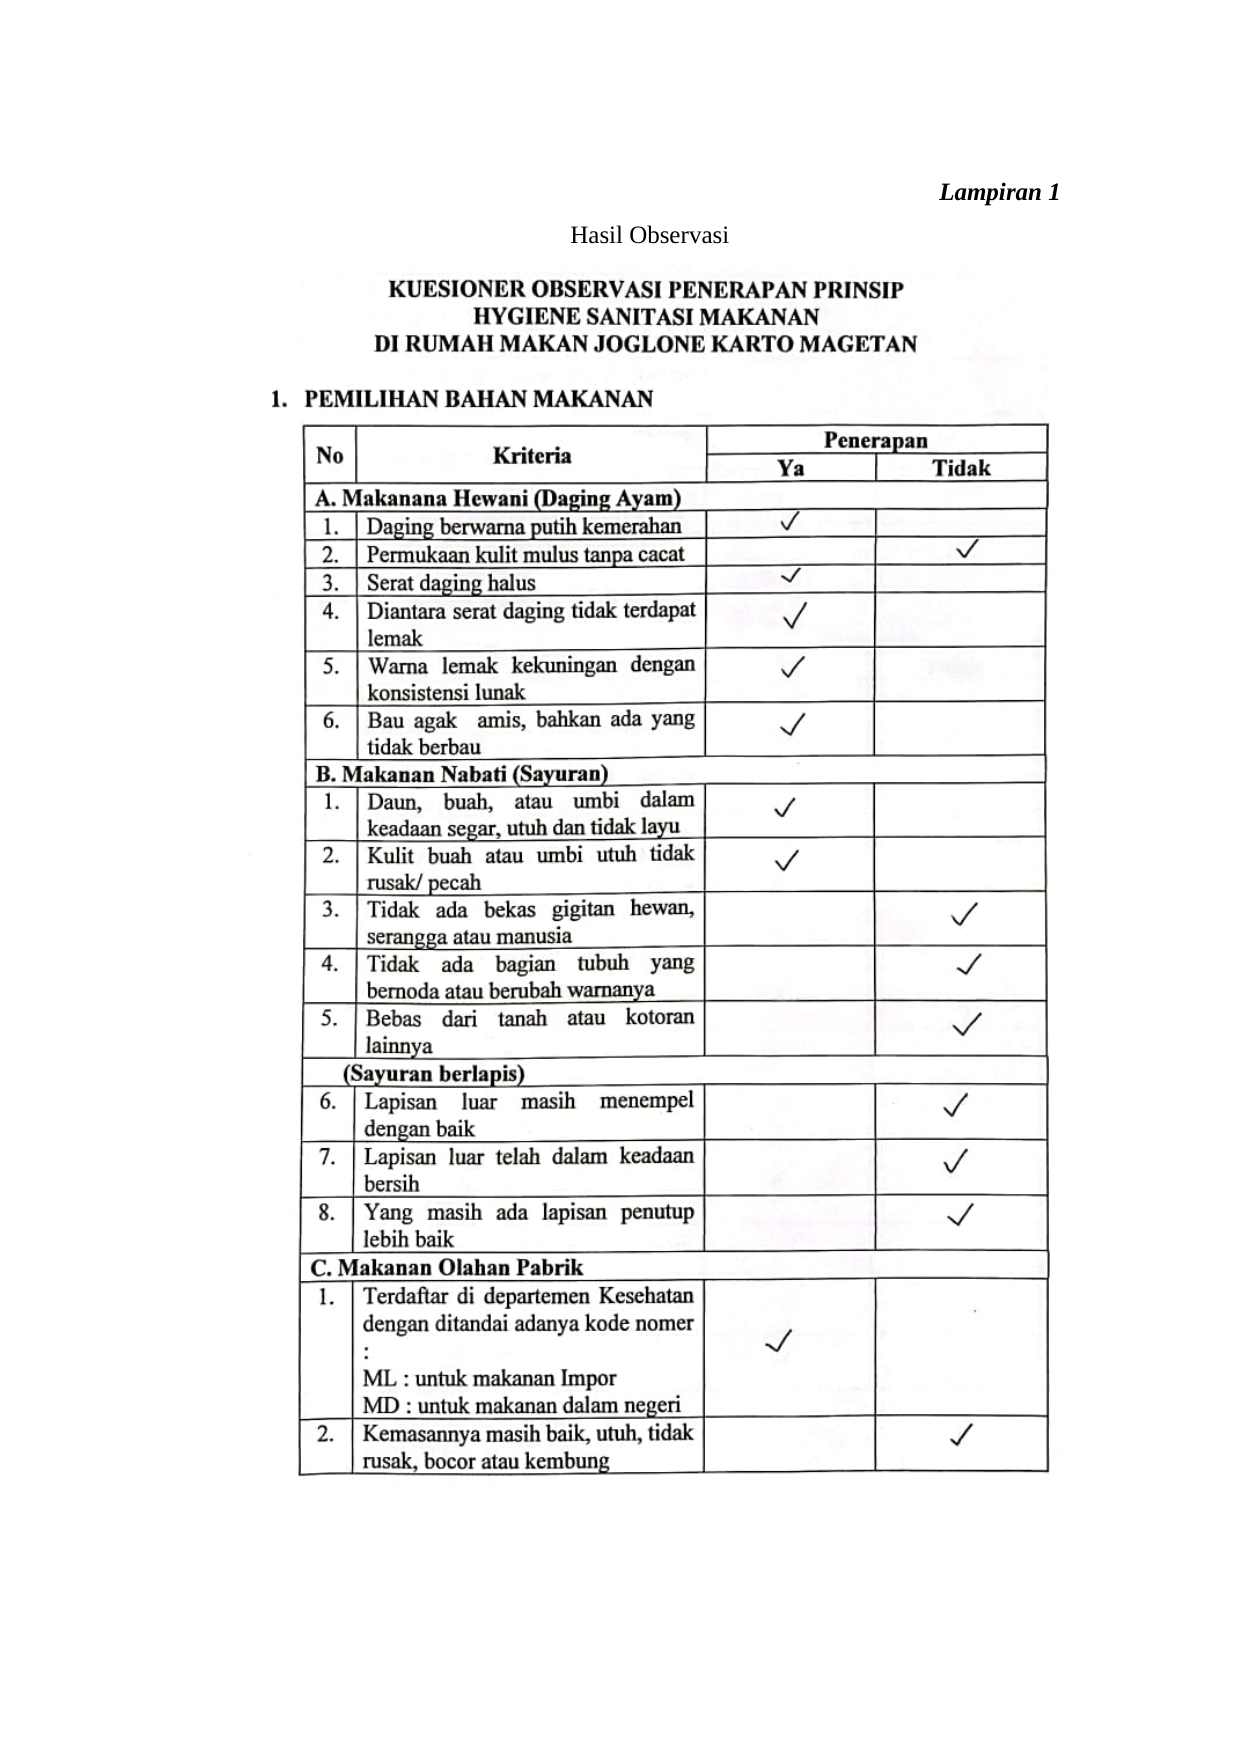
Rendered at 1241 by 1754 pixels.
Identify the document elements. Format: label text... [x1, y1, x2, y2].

table_header [236, 264, 1063, 1533]
text Hasil Observasi [236, 220, 1063, 249]
text Lampiran 1 [236, 177, 1063, 206]
picture [247, 263, 1063, 1499]
